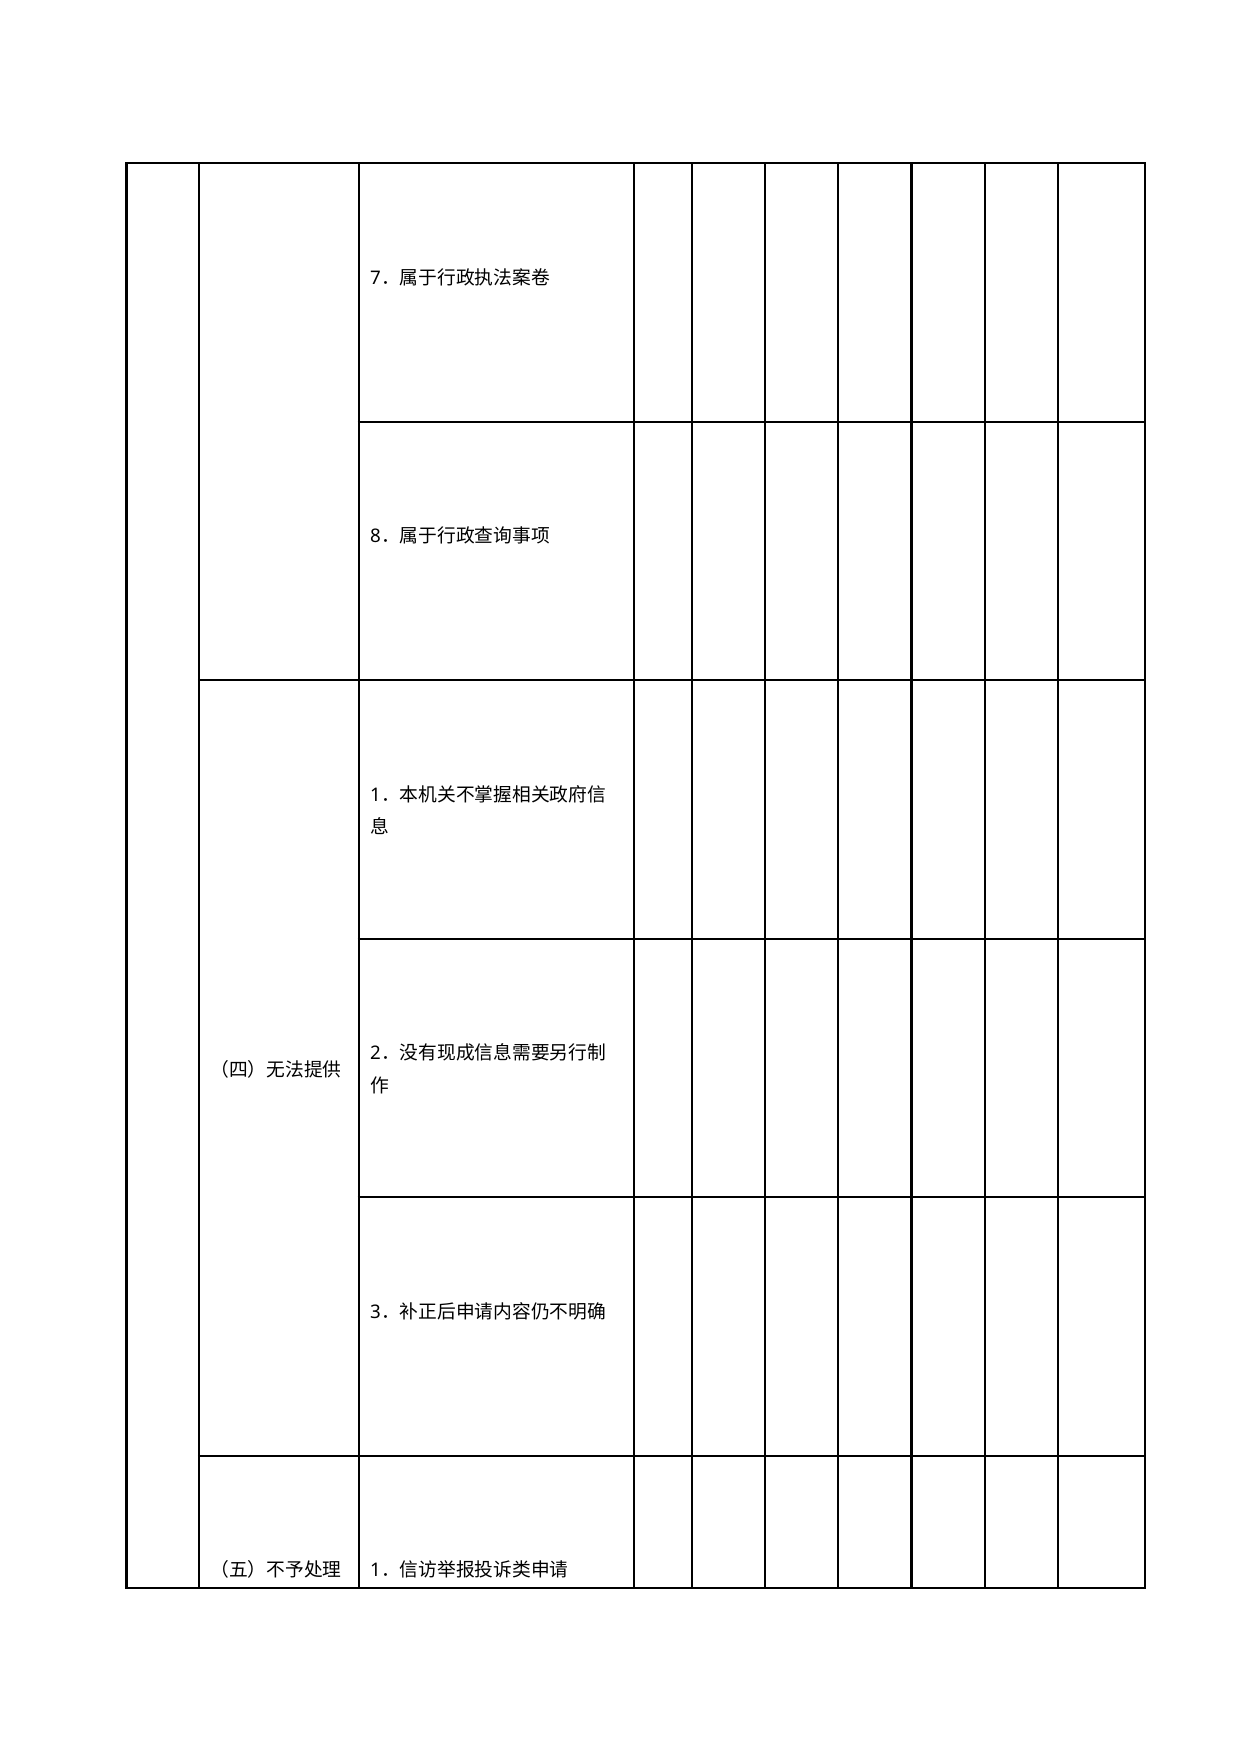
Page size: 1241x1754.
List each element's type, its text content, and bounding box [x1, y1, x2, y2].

table_cell [1059, 681, 1144, 938]
table_cell [1059, 423, 1144, 679]
table_cell [986, 164, 1057, 421]
table_cell [1059, 940, 1144, 1196]
table_cell [839, 940, 910, 1196]
table_cell [693, 423, 764, 679]
table_cell [839, 681, 910, 938]
table_cell [1059, 1198, 1144, 1455]
table_cell [839, 1198, 910, 1455]
table_cell [766, 681, 837, 938]
table_cell [693, 1198, 764, 1455]
table_cell [635, 423, 691, 679]
table_cell [1059, 1457, 1144, 1587]
table_cell [635, 1457, 691, 1587]
table_cell （五）不予处理 [200, 1457, 358, 1587]
table_cell [766, 1457, 837, 1587]
table_cell 3．补正后申请内容仍不明确 [360, 1198, 633, 1455]
table_cell [913, 940, 984, 1196]
table_cell 2．没有现成信息需要另行制作 [360, 940, 633, 1196]
table_cell [693, 1457, 764, 1587]
table_cell [766, 423, 837, 679]
table_cell [913, 423, 984, 679]
table_cell 8．属于行政查询事项 [360, 423, 633, 679]
table_cell [635, 681, 691, 938]
table_cell [635, 1198, 691, 1455]
table_cell [986, 940, 1057, 1196]
table_cell [913, 681, 984, 938]
table_cell [635, 940, 691, 1196]
table_cell [839, 164, 910, 421]
table_cell [839, 423, 910, 679]
table_cell [693, 940, 764, 1196]
table_cell （四）无法提供 [200, 681, 358, 1455]
table_cell [913, 1198, 984, 1455]
table_cell [986, 1457, 1057, 1587]
table_cell [913, 1457, 984, 1587]
table_cell [986, 1198, 1057, 1455]
table_cell 1．信访举报投诉类申请 [360, 1457, 633, 1587]
table_cell [635, 164, 691, 421]
table_cell 1．本机关不掌握相关政府信息 [360, 681, 633, 938]
table_cell [1059, 164, 1144, 421]
table_cell [913, 164, 984, 421]
table_cell [693, 164, 764, 421]
table_cell 7．属于行政执法案卷 [360, 164, 633, 421]
table_cell [839, 1457, 910, 1587]
table_cell [766, 1198, 837, 1455]
table_cell [986, 681, 1057, 938]
table_cell [693, 681, 764, 938]
table_cell [986, 423, 1057, 679]
table_cell [766, 164, 837, 421]
table_cell [766, 940, 837, 1196]
